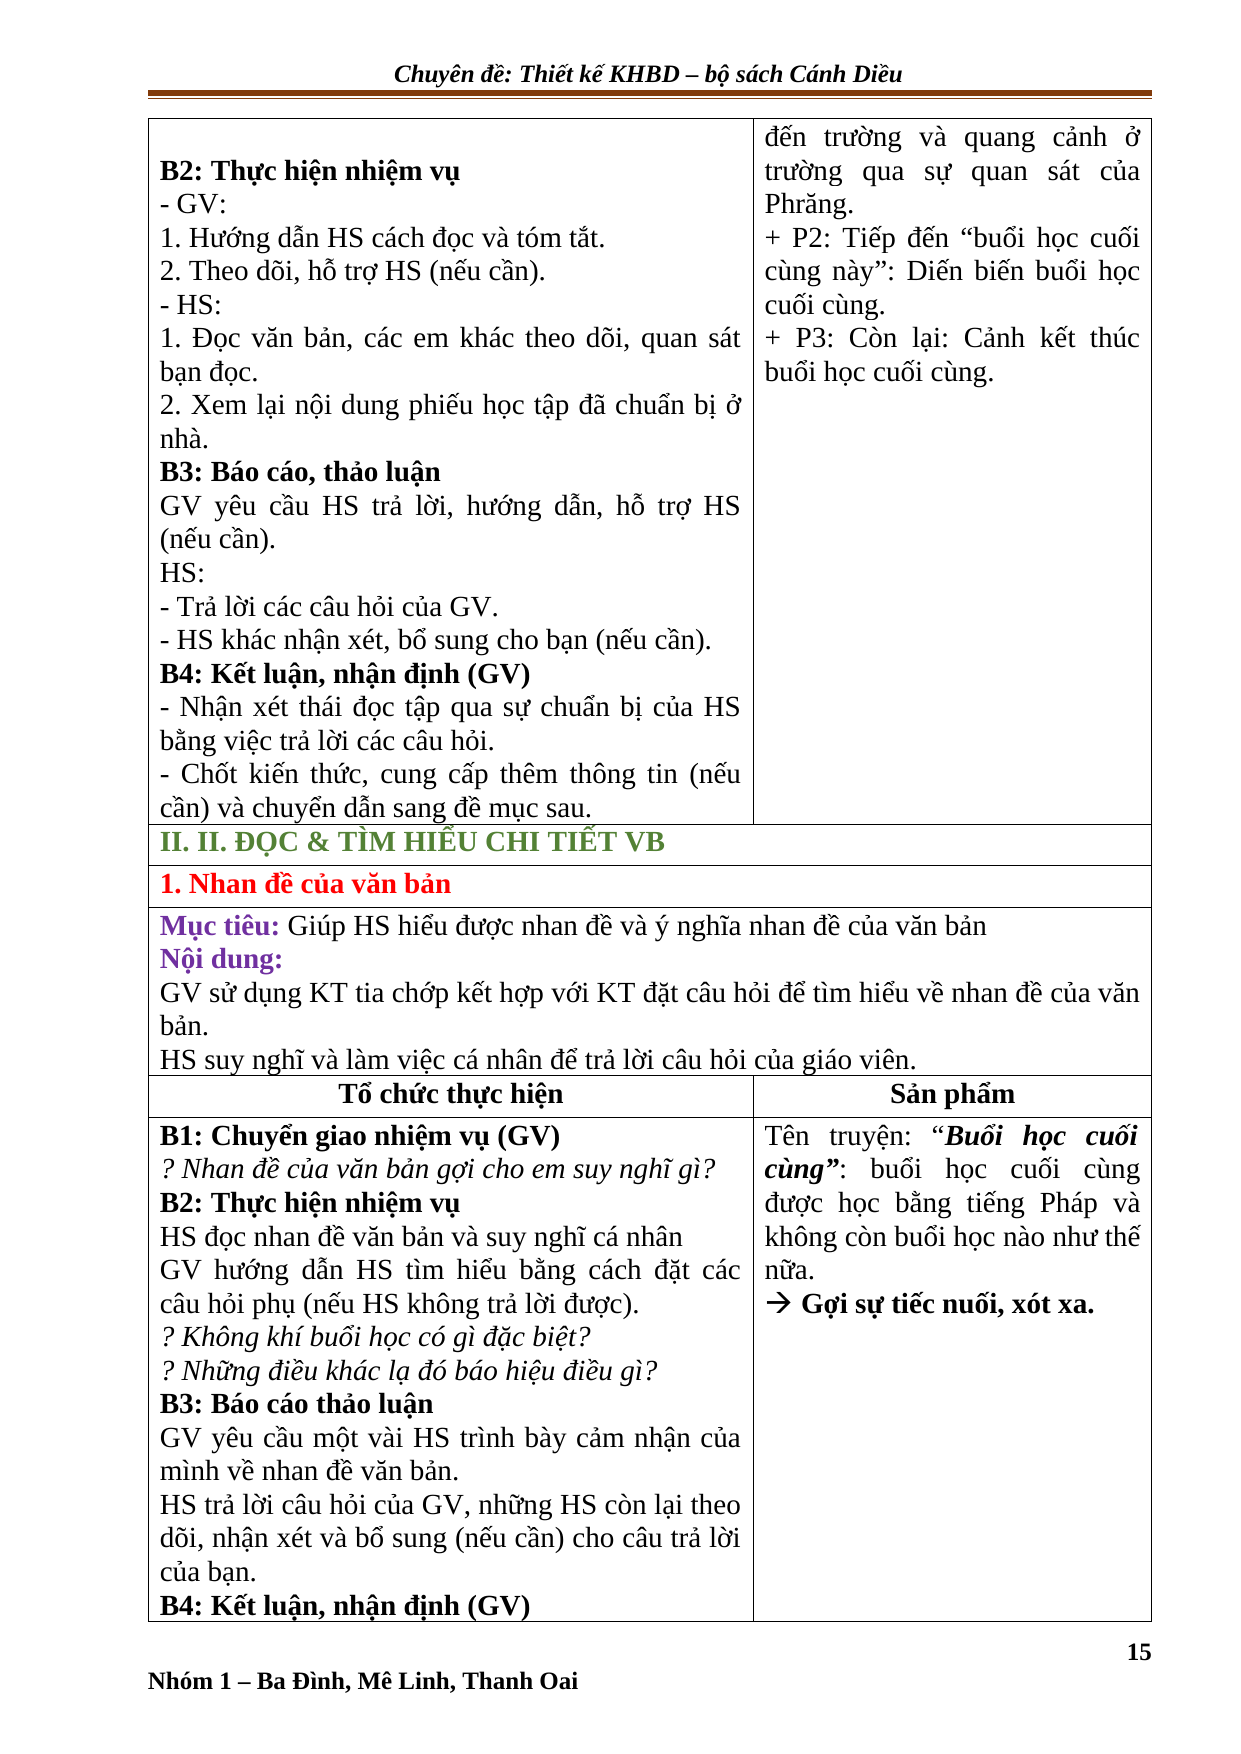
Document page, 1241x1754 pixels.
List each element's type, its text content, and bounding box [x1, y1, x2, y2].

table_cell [754, 1118, 1151, 1621]
table_cell Mục tiêu: Giúp HS hiểu được nhan đề và ý nghĩa nhan đề của văn bản Nội dung: GV sử dụng KT tia chớp kết hợp với KT đặt câu hỏi để tìm hiểu về nhan đề của văn bản. HS suy nghĩ và làm việc cá nhân để trả lời câu hỏi của giáo viên. [149, 908, 1151, 1075]
table_cell II. II. ĐỌC & TÌM HIỂU CHI TIẾT VB [149, 825, 1151, 865]
table_cell Tổ chức thực hiện [149, 1076, 753, 1117]
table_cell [754, 119, 1151, 823]
table_cell 1. Nhan đề của văn bản [149, 866, 1151, 907]
table_cell Sản phẩm [754, 1076, 1151, 1117]
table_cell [149, 1118, 753, 1621]
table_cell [149, 119, 753, 823]
